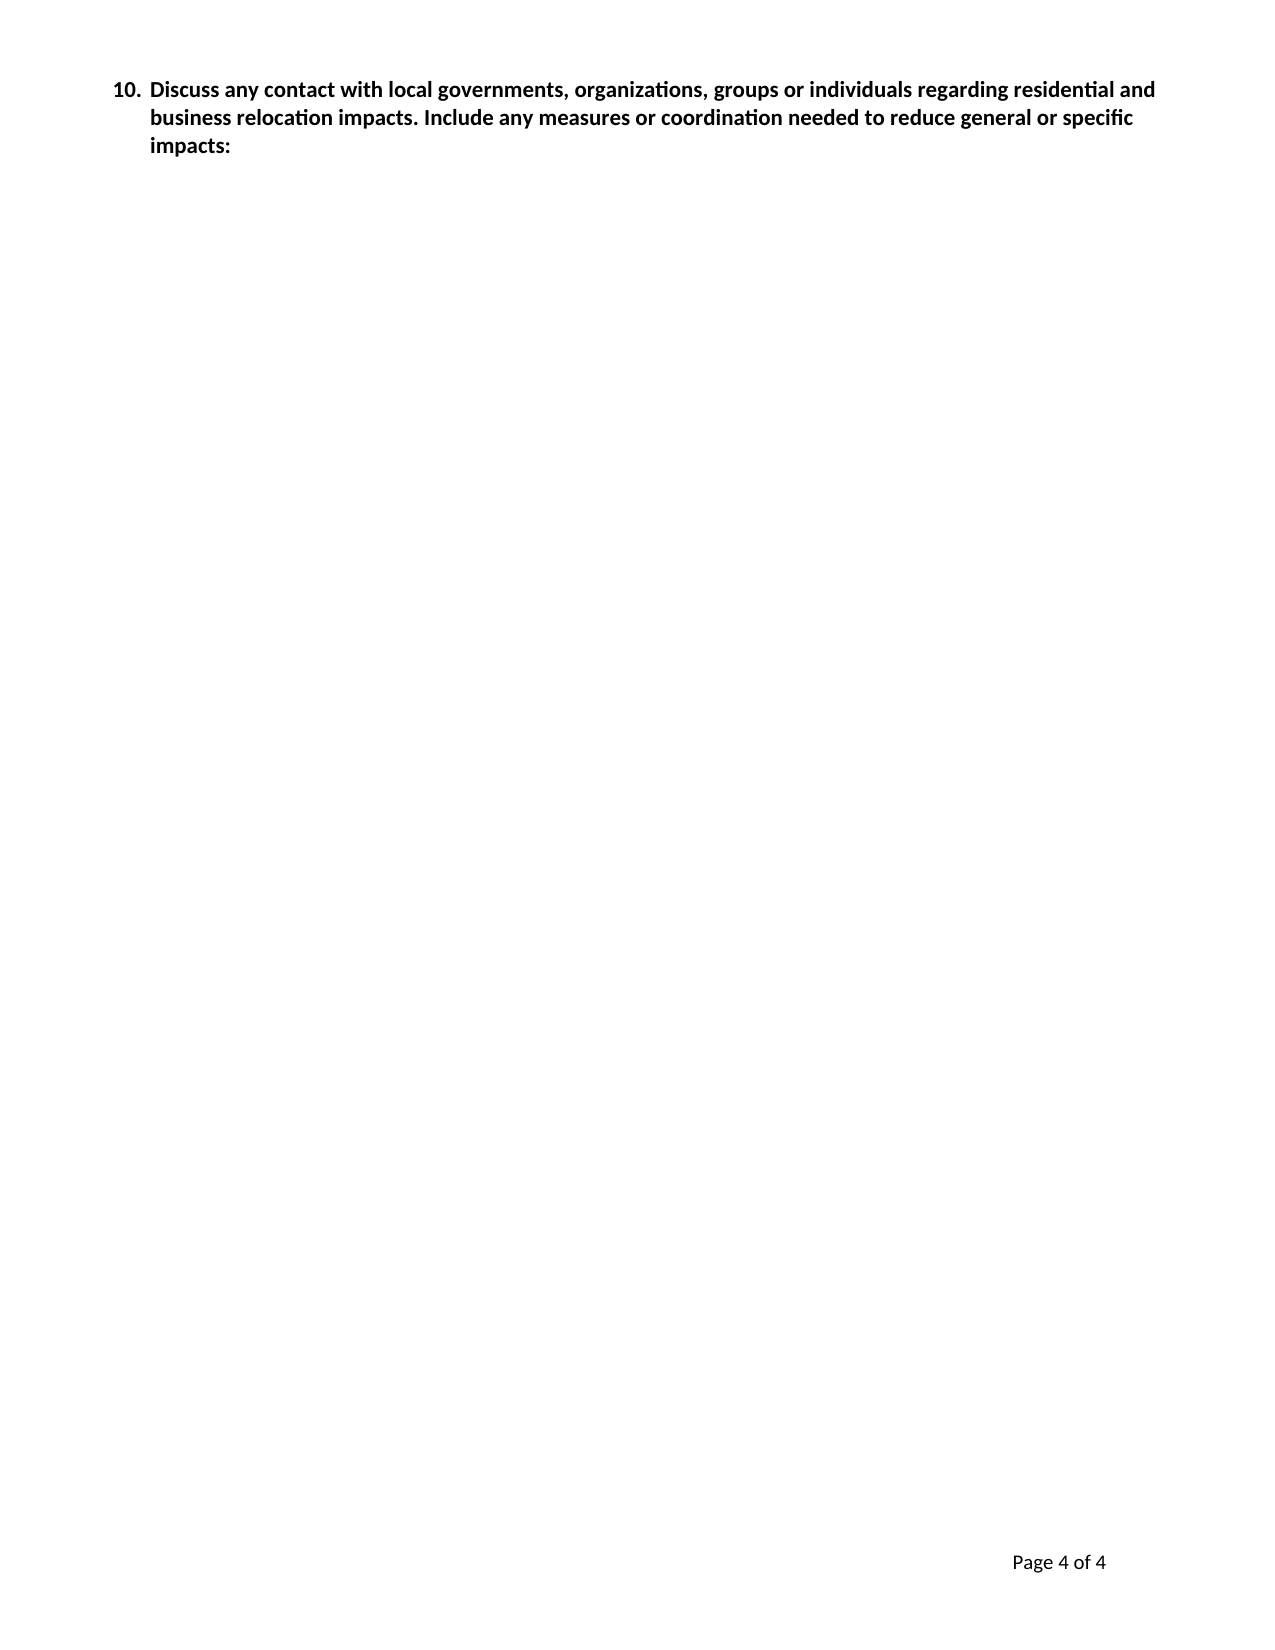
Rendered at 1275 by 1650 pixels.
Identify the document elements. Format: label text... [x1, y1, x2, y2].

text 10. Discuss any contact with local governments, organizations, groups or individuals regarding residential and business relocation impacts. Include any measures or coordination needed to reduce general or specific impacts: [112, 75, 1200, 159]
